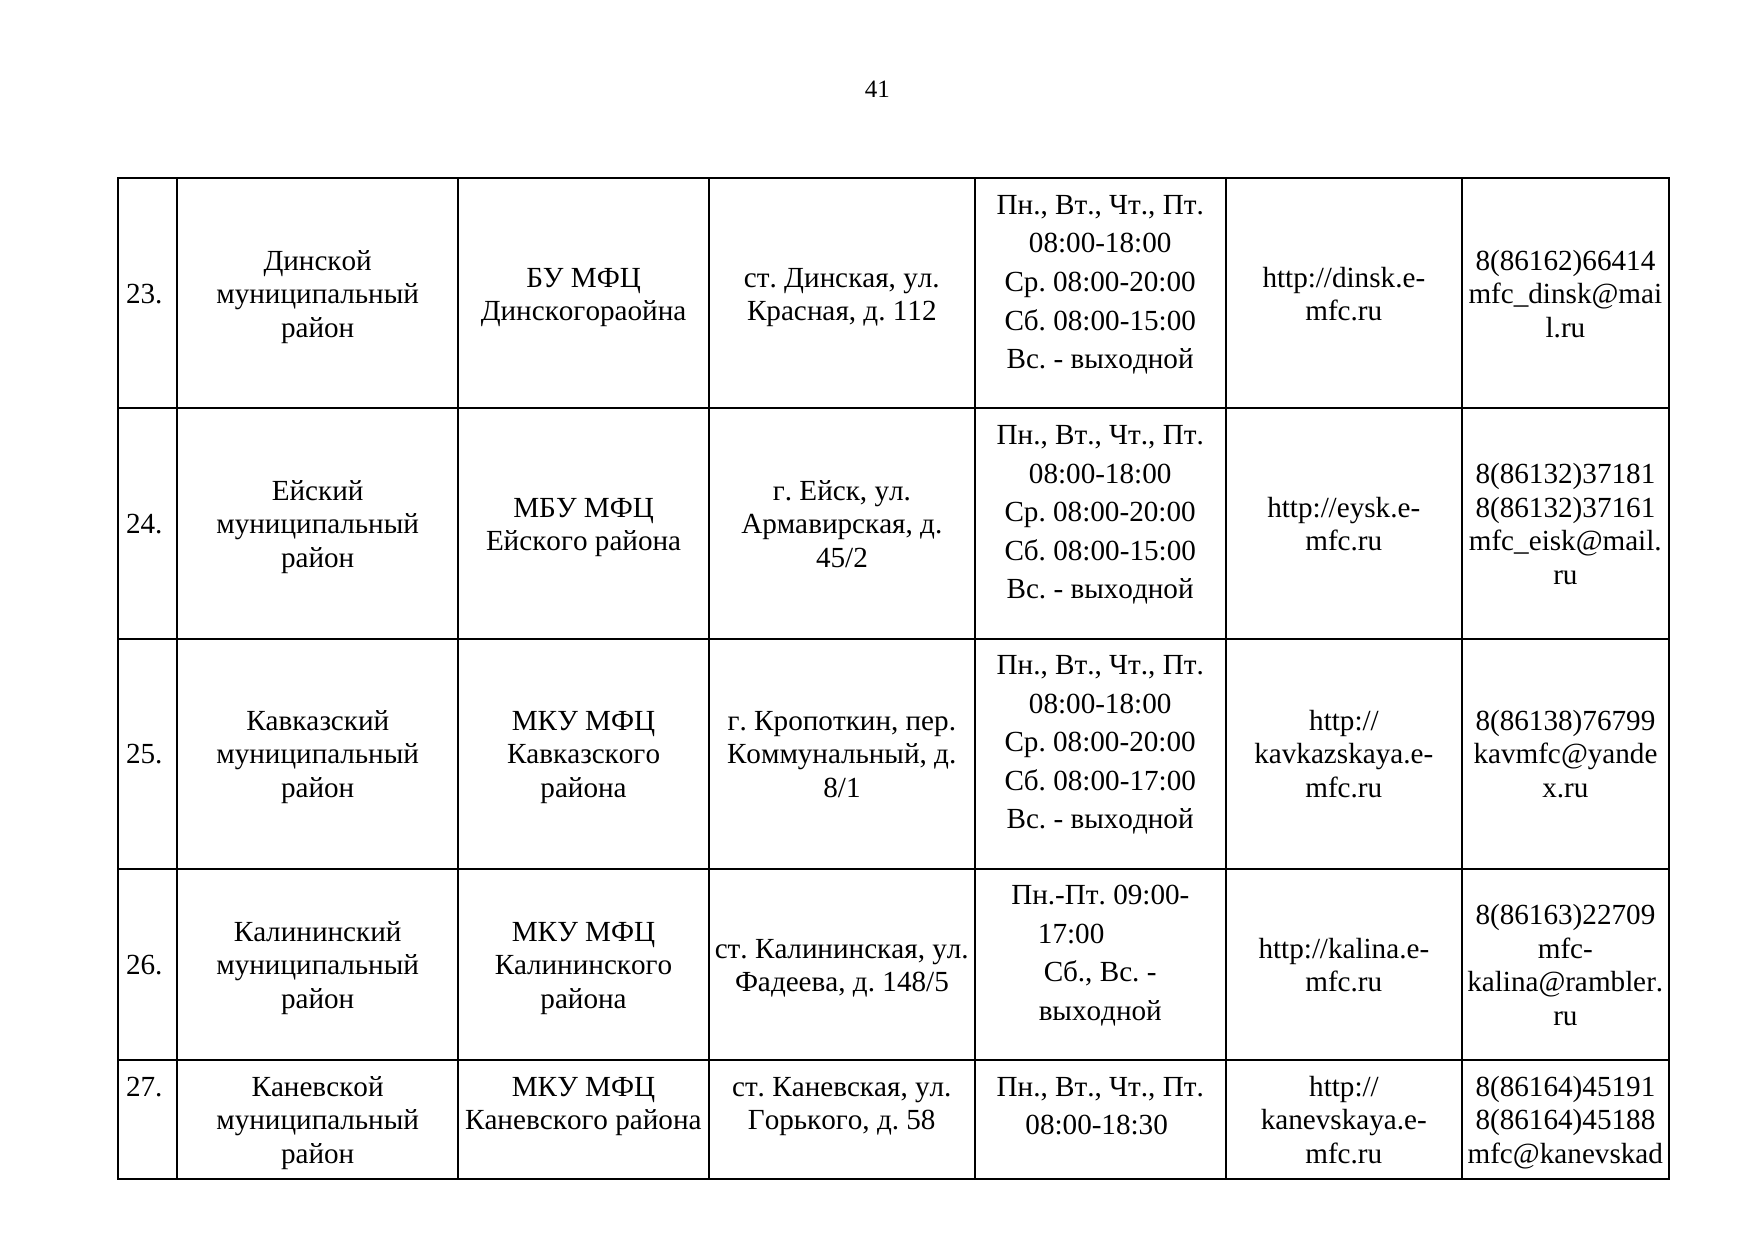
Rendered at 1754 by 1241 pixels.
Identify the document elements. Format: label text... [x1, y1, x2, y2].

table_cell Кавказский муниципальный район [178, 640, 457, 867]
table_cell Динской муниципальный район [178, 179, 457, 407]
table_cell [1227, 1061, 1461, 1177]
table_cell Ейский муниципальный район [178, 409, 457, 637]
table_cell [119, 1061, 176, 1177]
table_cell ст. Динская, ул. Красная, д. 112 [710, 179, 974, 407]
table_cell г. Кропоткин, пер. Коммунальный, д. 8/1 [710, 640, 974, 867]
table_cell [119, 640, 176, 867]
table_cell http://kavkazskaya.e-mfc.ru [1227, 640, 1461, 867]
table_cell http://dinsk.e-mfc.ru [1227, 179, 1461, 407]
table_cell Пн., Вт., Чт., Пт. 08:00-18:00 Ср. 08:00-20:00 Сб. 08:00-17:00 Вс. - выходной [976, 640, 1225, 867]
table_cell Пн.-Пт. 09:00-17:00 Сб., Вс. - выходной [976, 870, 1225, 1059]
table_cell МКУ МФЦ Кавказского района [459, 640, 708, 867]
table_cell БУ МФЦ Динскогораойна [459, 179, 708, 407]
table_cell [1463, 1061, 1668, 1177]
table_cell МБУ МФЦ Ейского района [459, 409, 708, 637]
table_cell 8(86138)76799 kavmfc@yandex.ru [1463, 640, 1668, 867]
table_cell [710, 1061, 974, 1177]
table_cell http://kalina.e-mfc.ru [1227, 870, 1461, 1059]
table_cell Пн., Вт., Чт., Пт. 08:00-18:00 Ср. 08:00-20:00 Сб. 08:00-15:00 Вс. - выходной [976, 179, 1225, 407]
table_cell 8(86163)22709 mfc-kalina@rambler.ru [1463, 870, 1668, 1059]
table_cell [459, 1061, 708, 1177]
table_cell [119, 409, 176, 637]
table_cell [178, 1061, 457, 1177]
table_cell Калининский муниципальный район [178, 870, 457, 1059]
table_cell [119, 179, 176, 407]
table_cell 8(86162)66414 mfc_dinsk@mail.ru [1463, 179, 1668, 407]
table_cell МКУ МФЦ Калининского района [459, 870, 708, 1059]
table_cell ст. Калининская, ул. Фадеева, д. 148/5 [710, 870, 974, 1059]
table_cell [976, 1061, 1225, 1177]
table_cell 8(86132)37181 8(86132)37161 mfc_eisk@mail.ru [1463, 409, 1668, 637]
table_cell г. Ейск, ул. Армавирская, д. 45/2 [710, 409, 974, 637]
table_cell [119, 870, 176, 1059]
table_cell http://eysk.e-mfc.ru [1227, 409, 1461, 637]
table_cell Пн., Вт., Чт., Пт. 08:00-18:00 Ср. 08:00-20:00 Сб. 08:00-15:00 Вс. - выходной [976, 409, 1225, 637]
